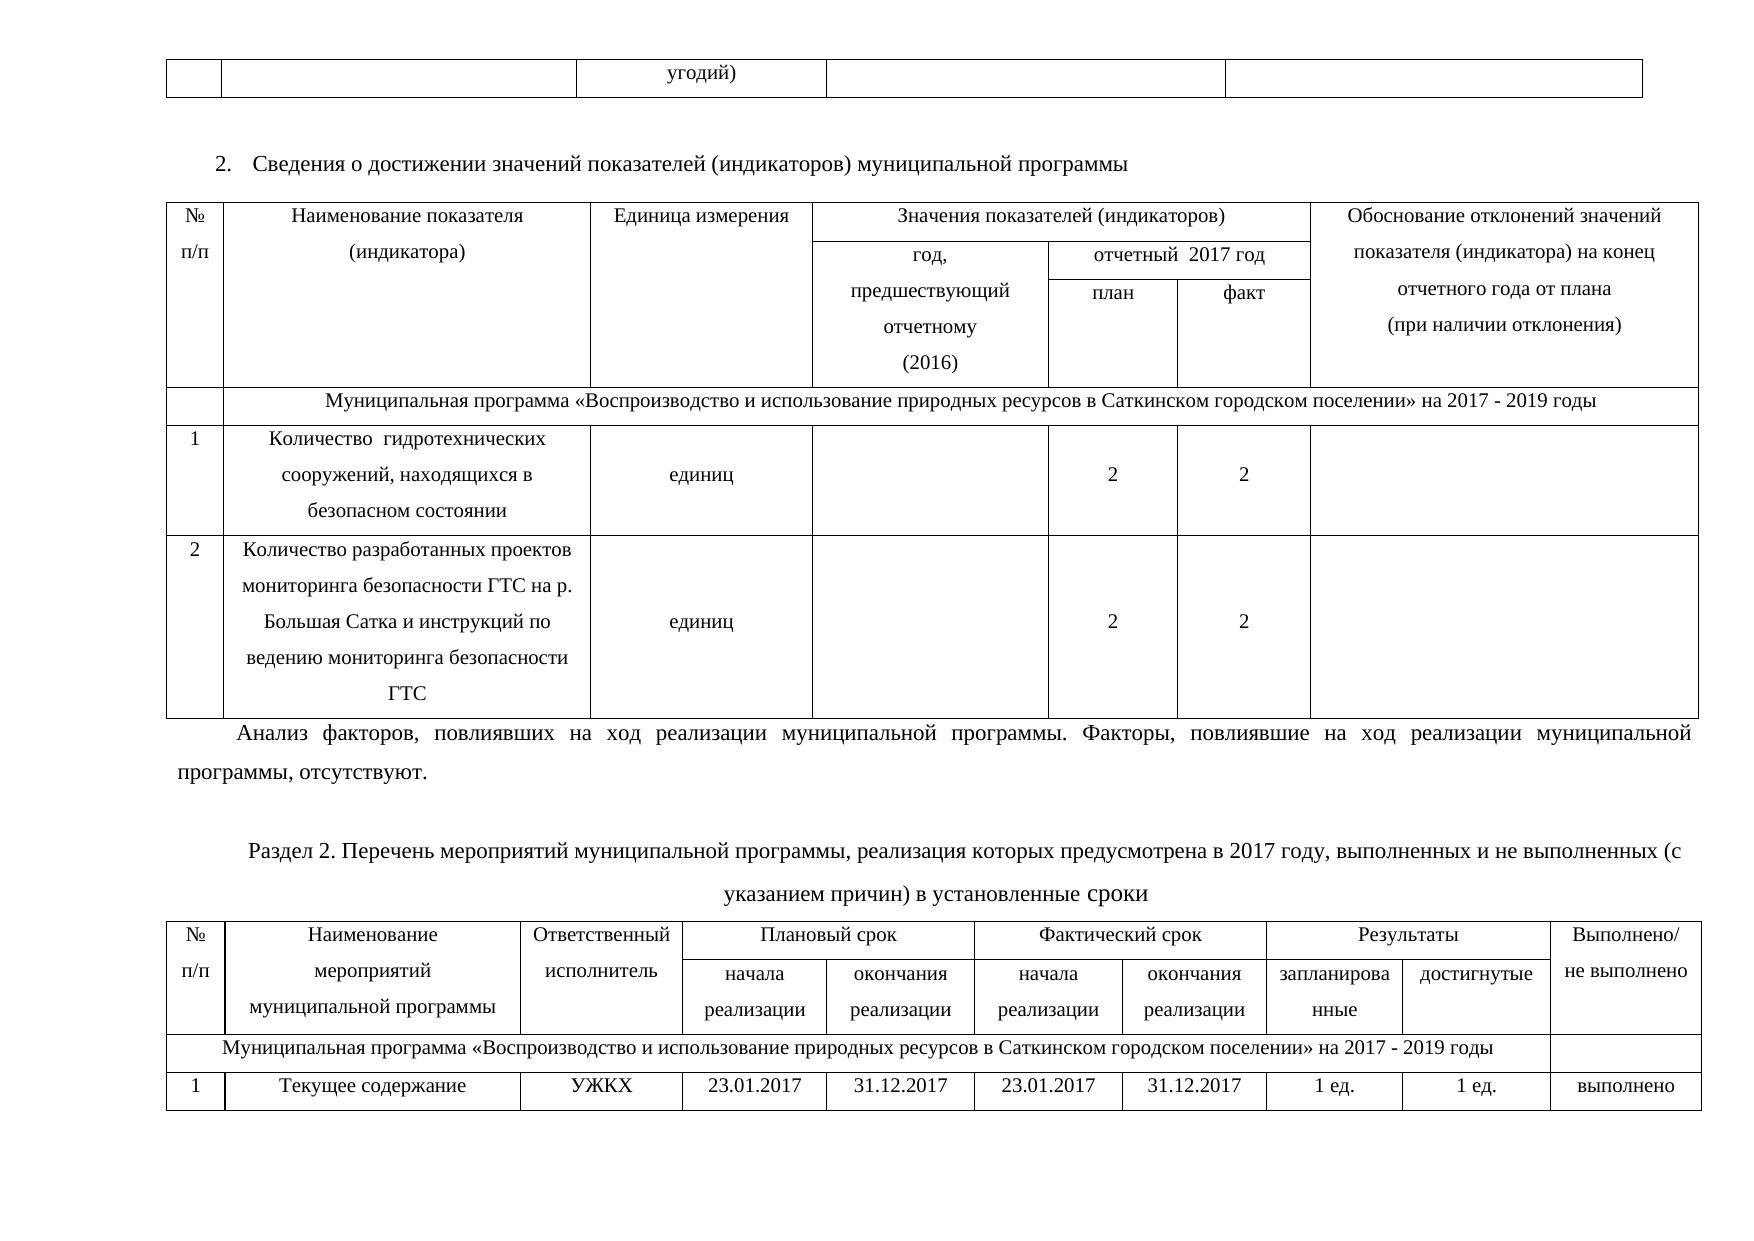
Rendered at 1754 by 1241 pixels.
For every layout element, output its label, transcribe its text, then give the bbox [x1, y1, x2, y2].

table_header Обоснование отклонений значений показателя (индикатора) на конец отчетного года от плана (при наличии отклонения) [1311, 203, 1698, 387]
table_cell начала реализации [975, 960, 1122, 1034]
table_cell 2 [167, 536, 223, 718]
table_cell единиц [591, 426, 812, 535]
table_cell 2 [1049, 536, 1177, 718]
table_cell 1 [167, 426, 223, 535]
table_cell [1551, 1035, 1701, 1072]
table_cell [813, 536, 1048, 718]
table_cell 2 [1049, 426, 1177, 535]
table_header Фактический срок [975, 922, 1266, 959]
table_cell Количество гидротехнических сооружений, находящихся в безопасном состоянии [224, 426, 590, 535]
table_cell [827, 60, 1225, 97]
table_cell 2 [1178, 426, 1310, 535]
table_cell [813, 426, 1048, 535]
table_header Результаты [1267, 922, 1550, 959]
table_cell Муниципальная программа «Воспроизводство и использование природных ресурсов в Саткинском городском поселении» на 2017 - 2019 годы [224, 388, 1698, 425]
table_cell план [1049, 280, 1177, 387]
table_cell [167, 388, 223, 425]
table_cell [1311, 426, 1698, 535]
table_cell 1 [167, 60, 221, 97]
table_cell 31.12.2017 [827, 1073, 974, 1110]
table_cell 1 ед. [1267, 1073, 1402, 1110]
table_cell 23.01.2017 [975, 1073, 1122, 1110]
table_header № п/п [167, 203, 223, 387]
table_header Выполнено/ не выполнено [1551, 922, 1701, 1034]
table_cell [222, 60, 576, 97]
table_cell окончания реализации [1123, 960, 1266, 1034]
text Анализ факторов, повлиявших на ход реализации муниципальной программы. Факторы, повлиявшие на ход реализации муниципальной программы, отсутствуют. [177, 719, 1695, 785]
table_header Ответственный исполнитель [521, 922, 682, 1034]
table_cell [577, 60, 826, 97]
table_cell запланированные [1267, 960, 1402, 1034]
table_cell факт [1178, 280, 1310, 387]
table_header Единица измерения [591, 203, 812, 387]
table_cell 1 ед. [1403, 1073, 1550, 1110]
text Раздел 2. Перечень мероприятий муниципальной программы, реализация которых предусмотрена в 2017 году, выполненных и не выполненных (с указанием причин) в установленные сроки [177, 837, 1695, 907]
table_header Плановый срок [683, 922, 974, 959]
table_header Наименование мероприятий муниципальной программы [226, 922, 520, 1034]
table_cell 2 [1178, 536, 1310, 718]
table_cell [1311, 536, 1698, 718]
table_cell начала реализации [683, 960, 826, 1034]
table_cell 31.12.2017 [1123, 1073, 1266, 1110]
table_cell выполнено [1551, 1073, 1701, 1110]
table_cell Количество разработанных проектов мониторинга безопасности ГТС на р. Большая Сатка и инструкций по ведению мониторинга безопасности ГТС [224, 536, 590, 718]
table_cell УЖКХ [521, 1073, 682, 1110]
table_cell Муниципальная программа «Воспроизводство и использование природных ресурсов в Саткинском городском поселении» на 2017 - 2019 годы [167, 1035, 1550, 1072]
table_cell единиц [591, 536, 812, 718]
table_cell 1 [167, 1073, 224, 1110]
table_cell достигнутые [1403, 960, 1550, 1034]
table_cell Текущее содержание гидротехнического сооружения на р. Большая Сатка [226, 1073, 520, 1110]
table_header № п/п [167, 922, 224, 1034]
table_cell отчетный 2017 год [1049, 242, 1310, 279]
table_cell год, предшествующий отчетному (2016) [813, 242, 1048, 387]
table_header Наименование показателя (индикатора) [224, 203, 590, 387]
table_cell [1226, 60, 1642, 97]
table_cell 23.01.2017 [683, 1073, 826, 1110]
table_cell окончания реализации [827, 960, 974, 1034]
table_header Значения показателей (индикаторов) [813, 203, 1310, 241]
list Сведения о достижении значений показателей (индикаторов) муниципальной программы [215, 150, 1695, 177]
